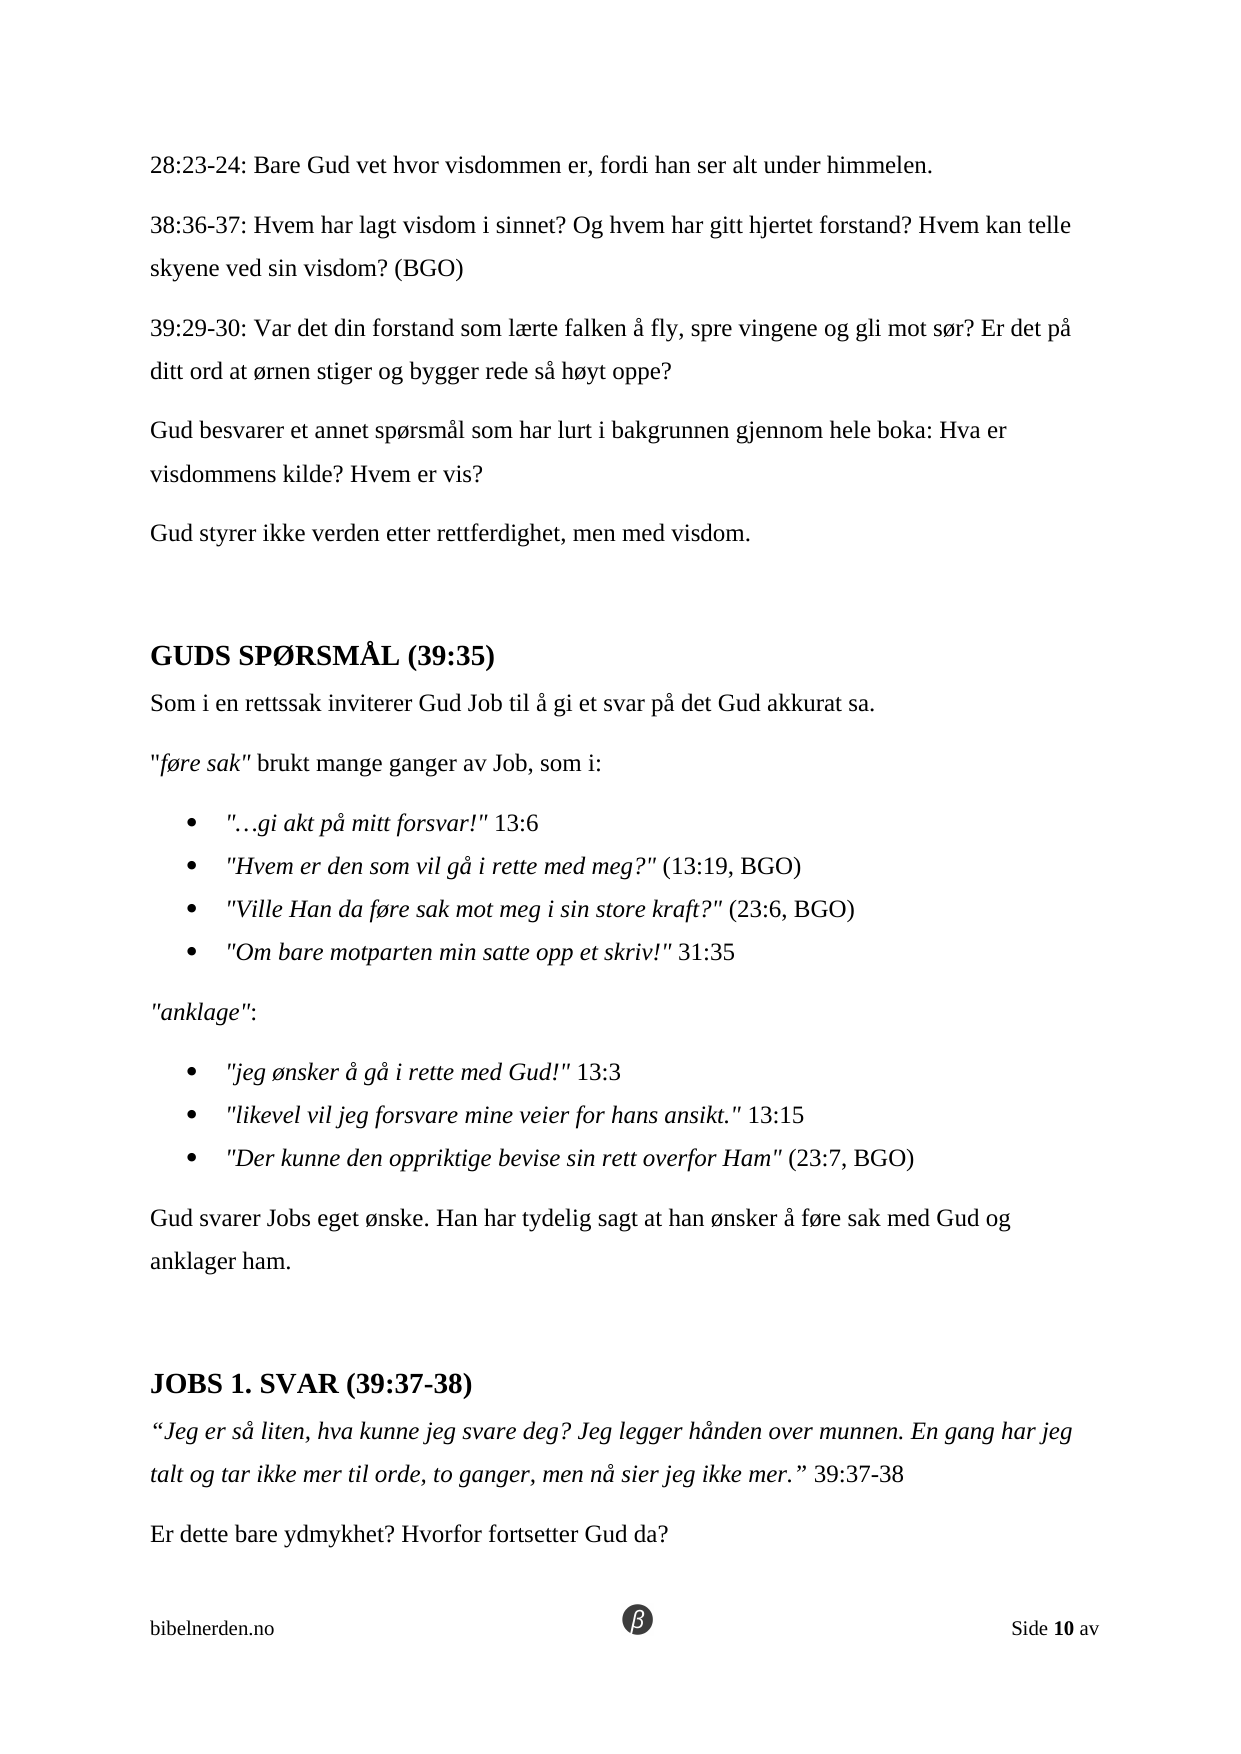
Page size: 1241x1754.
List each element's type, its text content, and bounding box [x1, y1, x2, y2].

list "Ville Han da føre sak mot meg i sin store kraft?" (23:6, BGO) [187, 894, 1090, 923]
text 39:29-30: Var det din forstand som lærte falken å fly, spre vingene og gli mot sør? Er det på ditt ord at ørnen stiger og bygger rede så høyt oppe? [150, 313, 1090, 384]
list "jeg ønsker å gå i rette med Gud!" 13:3 [187, 1057, 1090, 1086]
picture [621, 1603, 654, 1636]
subtitle GUDS SPØRSMÅL (39:35) [150, 638, 1090, 672]
list "Der kunne den oppriktige bevise sin rett overfor Ham" (23:7, BGO) [187, 1143, 1090, 1172]
text Som i en rettssak inviterer Gud Job til å gi et svar på det Gud akkurat sa. [150, 688, 1090, 717]
list "likevel vil jeg forsvare mine veier for hans ansikt." 13:15 [187, 1100, 1090, 1129]
list "…gi akt på mitt forsvar!" 13:6 [187, 808, 1090, 837]
text 38:36-37: Hvem har lagt visdom i sinnet? Og hvem har gitt hjertet forstand? Hvem kan telle skyene ved sin visdom? (BGO) [150, 210, 1090, 282]
text "anklage": [150, 997, 1090, 1026]
text 28:23-24: Bare Gud vet hvor visdommen er, fordi han ser alt under himmelen. [150, 150, 1090, 179]
text "føre sak" brukt mange ganger av Job, som i: [150, 748, 1090, 777]
list "Hvem er den som vil gå i rette med meg?" (13:19, BGO) [187, 851, 1090, 880]
text Gud besvarer et annet spørsmål som har lurt i bakgrunnen gjennom hele boka: Hva er visdommens kilde? Hvem er vis? [150, 416, 1090, 487]
text “Jeg er så liten, hva kunne jeg svare deg? Jeg legger hånden over munnen. En gang har jeg talt og tar ikke mer til orde, to ganger, men nå sier jeg ikke mer.” 39:37-38 [150, 1416, 1090, 1488]
text Gud svarer Jobs eget ønske. Han har tydelig sagt at han ønsker å føre sak med Gud og anklager ham. [150, 1203, 1090, 1275]
list "Om bare motparten min satte opp et skriv!" 31:35 [187, 937, 1090, 966]
text Er dette bare ydmykhet? Hvorfor fortsetter Gud da? [150, 1519, 1090, 1548]
text Gud styrer ikke verden etter rettferdighet, men med visdom. [150, 518, 1090, 547]
subtitle JOBS 1. SVAR (39:37-38) [150, 1366, 1090, 1399]
